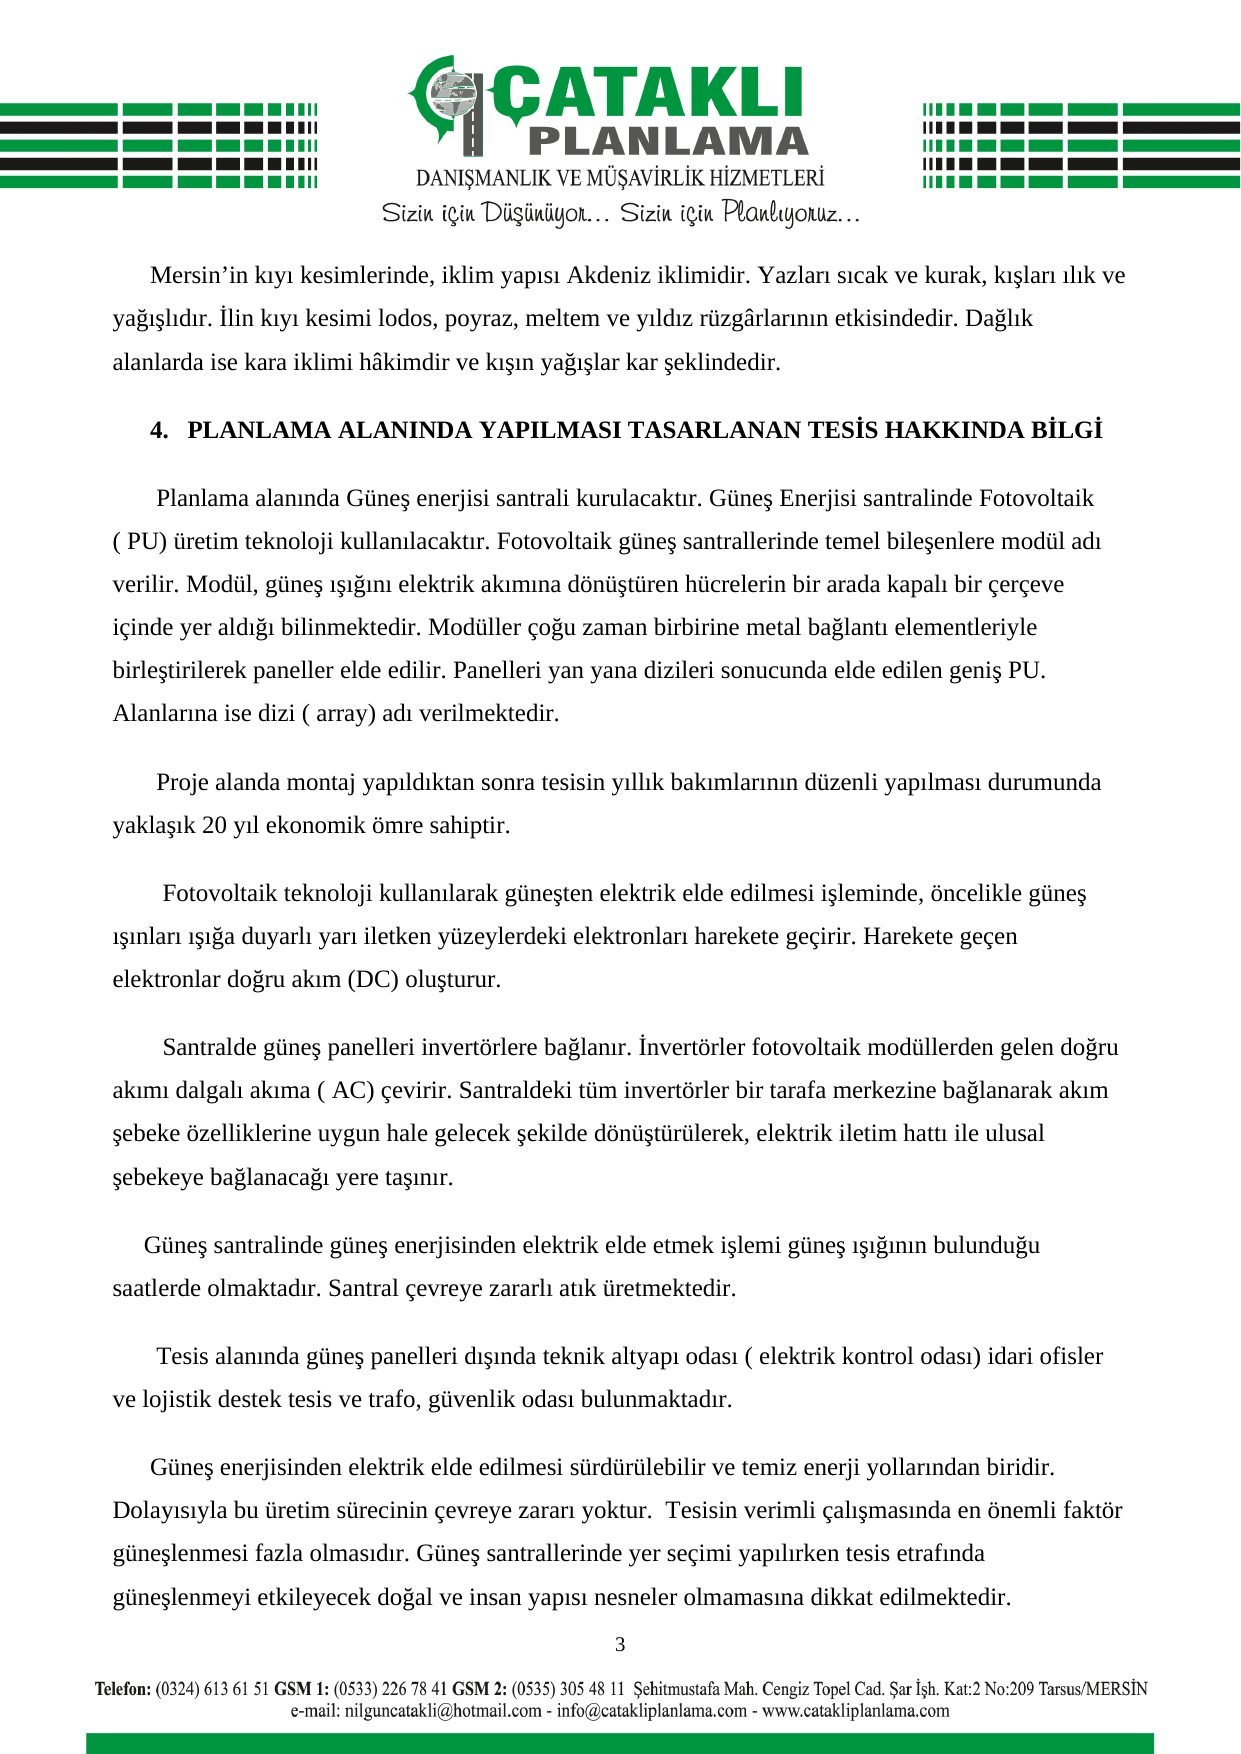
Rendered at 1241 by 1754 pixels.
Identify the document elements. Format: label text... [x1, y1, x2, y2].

text Proje alanda montaj yapıldıktan sonra tesisin yıllık bakımlarının düzenli yapılması durumunda yaklaşık 20 yıl ekonomik ömre sahiptir. [112, 767, 1128, 838]
text Güneş enerjisinden elektrik elde edilmesi sürdürülebilir ve temiz enerji yollarından biridir. Dolayısıyla bu üretim sürecinin çevreye zararı yoktur. Tesisin verimli çalışmasında en önemli faktör güneşlenmesi fazla olmasıdır. Güneş santrallerinde yer seçimi yapılırken tesis etrafında güneşlenmeyi etkileyecek doğal ve insan yapısı nesneler olmamasına dikkat edilmektedir. [112, 1452, 1128, 1610]
text Güneş santralinde güneş enerjisinden elektrik elde etmek işlemi güneş ışığının bulunduğu saatlerde olmaktadır. Santral çevreye zararlı atık üretmektedir. [112, 1230, 1128, 1302]
text Planlama alanında Güneş enerjisi santrali kurulacaktır. Güneş Enerjisi santralinde Fotovoltaik ( PU) üretim teknoloji kullanılacaktır. Fotovoltaik güneş santrallerinde temel bileşenlere modül adı verilir. Modül, güneş ışığını elektrik akımına dönüştüren hücrelerin bir arada kapalı bir çerçeve içinde yer aldığı bilinmektedir. Modüller çoğu zaman birbirine metal bağlantı elementleriyle birleştirilerek paneller elde edilir. Panelleri yan yana dizileri sonucunda elde edilen geniş PU. Alanlarına ise dizi ( array) adı verilmektedir. [112, 483, 1128, 727]
text Santralde güneş panelleri invertörlere bağlanır. İnvertörler fotovoltaik modüllerden gelen doğru akımı dalgalı akıma ( AC) çevirir. Santraldeki tüm invertörler bir tarafa merkezine bağlanarak akım şebeke özelliklerine uygun hale gelecek şekilde dönüştürülerek, elektrik iletim hattı ile ulusal şebekeye bağlanacağı yere taşınır. [112, 1032, 1128, 1190]
text Fotovoltaik teknoloji kullanılarak güneşten elektrik elde edilmesi işleminde, öncelikle güneş ışınları ışığa duyarlı yarı iletken yüzeylerdeki elektronları harekete geçirir. Harekete geçen elektronlar doğru akım (DC) oluşturur. [112, 878, 1128, 993]
list PLANLAMA ALANINDA YAPILMASI TASARLANAN TESİS HAKKINDA BİLGİ [150, 415, 1128, 443]
picture [0, 55, 1241, 1754]
text Tesis alanında güneş panelleri dışında teknik altyapı odası ( elektrik kontrol odası) idari ofisler ve lojistik destek tesis ve trafo, güvenlik odası bulunmaktadır. [112, 1341, 1128, 1413]
text Mersin’in kıyı kesimlerinde, iklim yapısı Akdeniz iklimidir. Yazları sıcak ve kurak, kışları ılık ve yağışlıdır. İlin kıyı kesimi lodos, poyraz, meltem ve yıldız rüzgârlarının etkisindedir. Dağlık alanlarda ise kara iklimi hâkimdir ve kışın yağışlar kar şeklindedir. [112, 260, 1128, 375]
